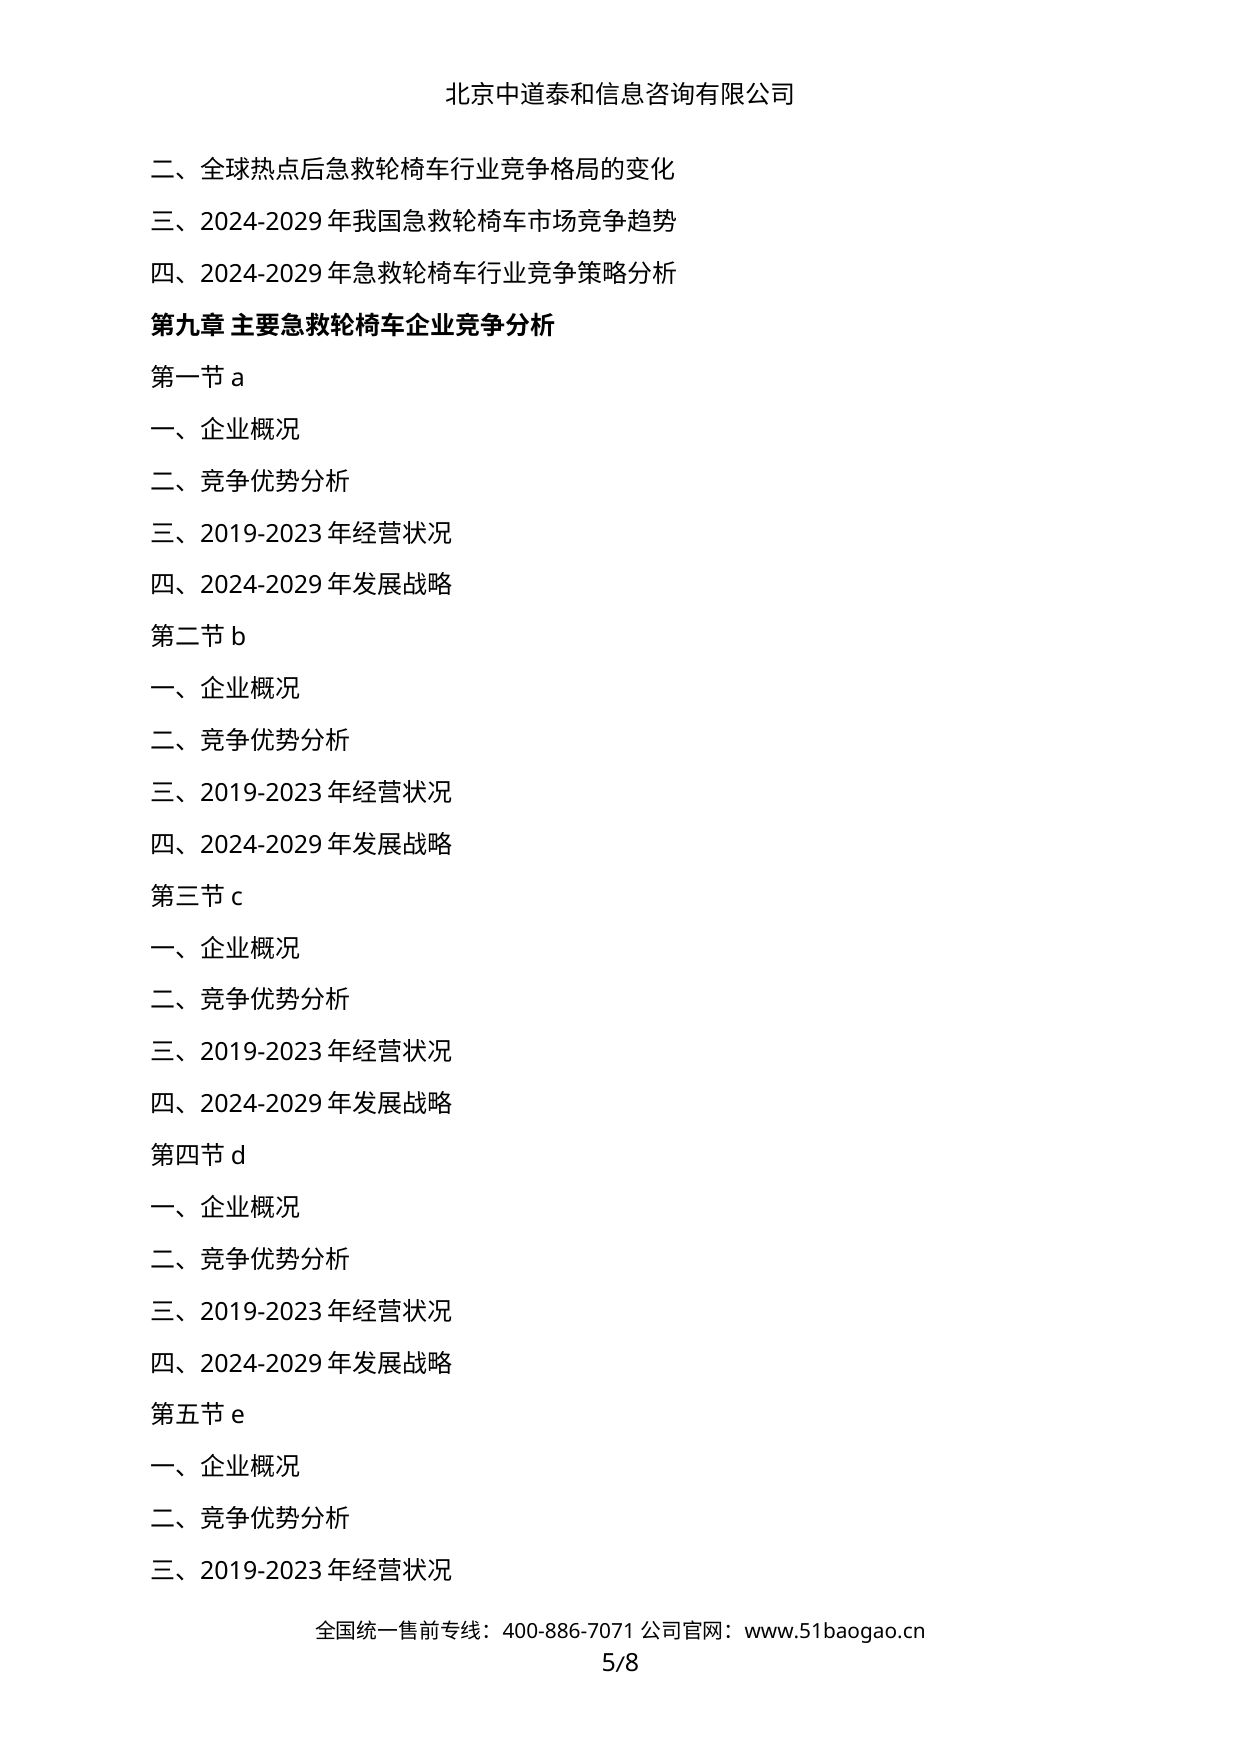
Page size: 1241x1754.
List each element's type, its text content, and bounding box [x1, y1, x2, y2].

text 三、2019-2023年经营状况 [150, 1551, 1090, 1587]
text 四、2024-2029年发展战略 [150, 565, 1090, 601]
text 四、2024-2029年发展战略 [150, 1084, 1090, 1120]
text 二、全球热点后急救轮椅车行业竞争格局的变化 [150, 150, 1090, 186]
text 二、竞争优势分析 [150, 721, 1090, 757]
text 三、2019-2023年经营状况 [150, 1032, 1090, 1068]
text 第二节 b [150, 617, 1090, 653]
text 三、2019-2023年经营状况 [150, 1291, 1090, 1327]
text 四、2024-2029年发展战略 [150, 824, 1090, 861]
text 二、竞争优势分析 [150, 980, 1090, 1016]
text 第四节 d [150, 1136, 1090, 1172]
text 一、企业概况 [150, 409, 1090, 446]
text 三、2024-2029年我国急救轮椅车市场竞争趋势 [150, 202, 1090, 238]
text 二、竞争优势分析 [150, 1499, 1090, 1535]
text 一、企业概况 [150, 1447, 1090, 1483]
text 第三节 c [150, 876, 1090, 912]
text 一、企业概况 [150, 928, 1090, 964]
text 二、竞争优势分析 [150, 461, 1090, 497]
text 一、企业概况 [150, 669, 1090, 705]
text 三、2019-2023年经营状况 [150, 772, 1090, 809]
text 第五节 e [150, 1395, 1090, 1431]
text 二、竞争优势分析 [150, 1239, 1090, 1276]
text 三、2019-2023年经营状况 [150, 513, 1090, 549]
text 第一节 a [150, 357, 1090, 394]
text 四、2024-2029年急救轮椅车行业竞争策略分析 [150, 254, 1090, 290]
text 一、企业概况 [150, 1187, 1090, 1224]
text 第九章 主要急救轮椅车企业竞争分析 [150, 306, 1090, 342]
text 四、2024-2029年发展战略 [150, 1343, 1090, 1379]
